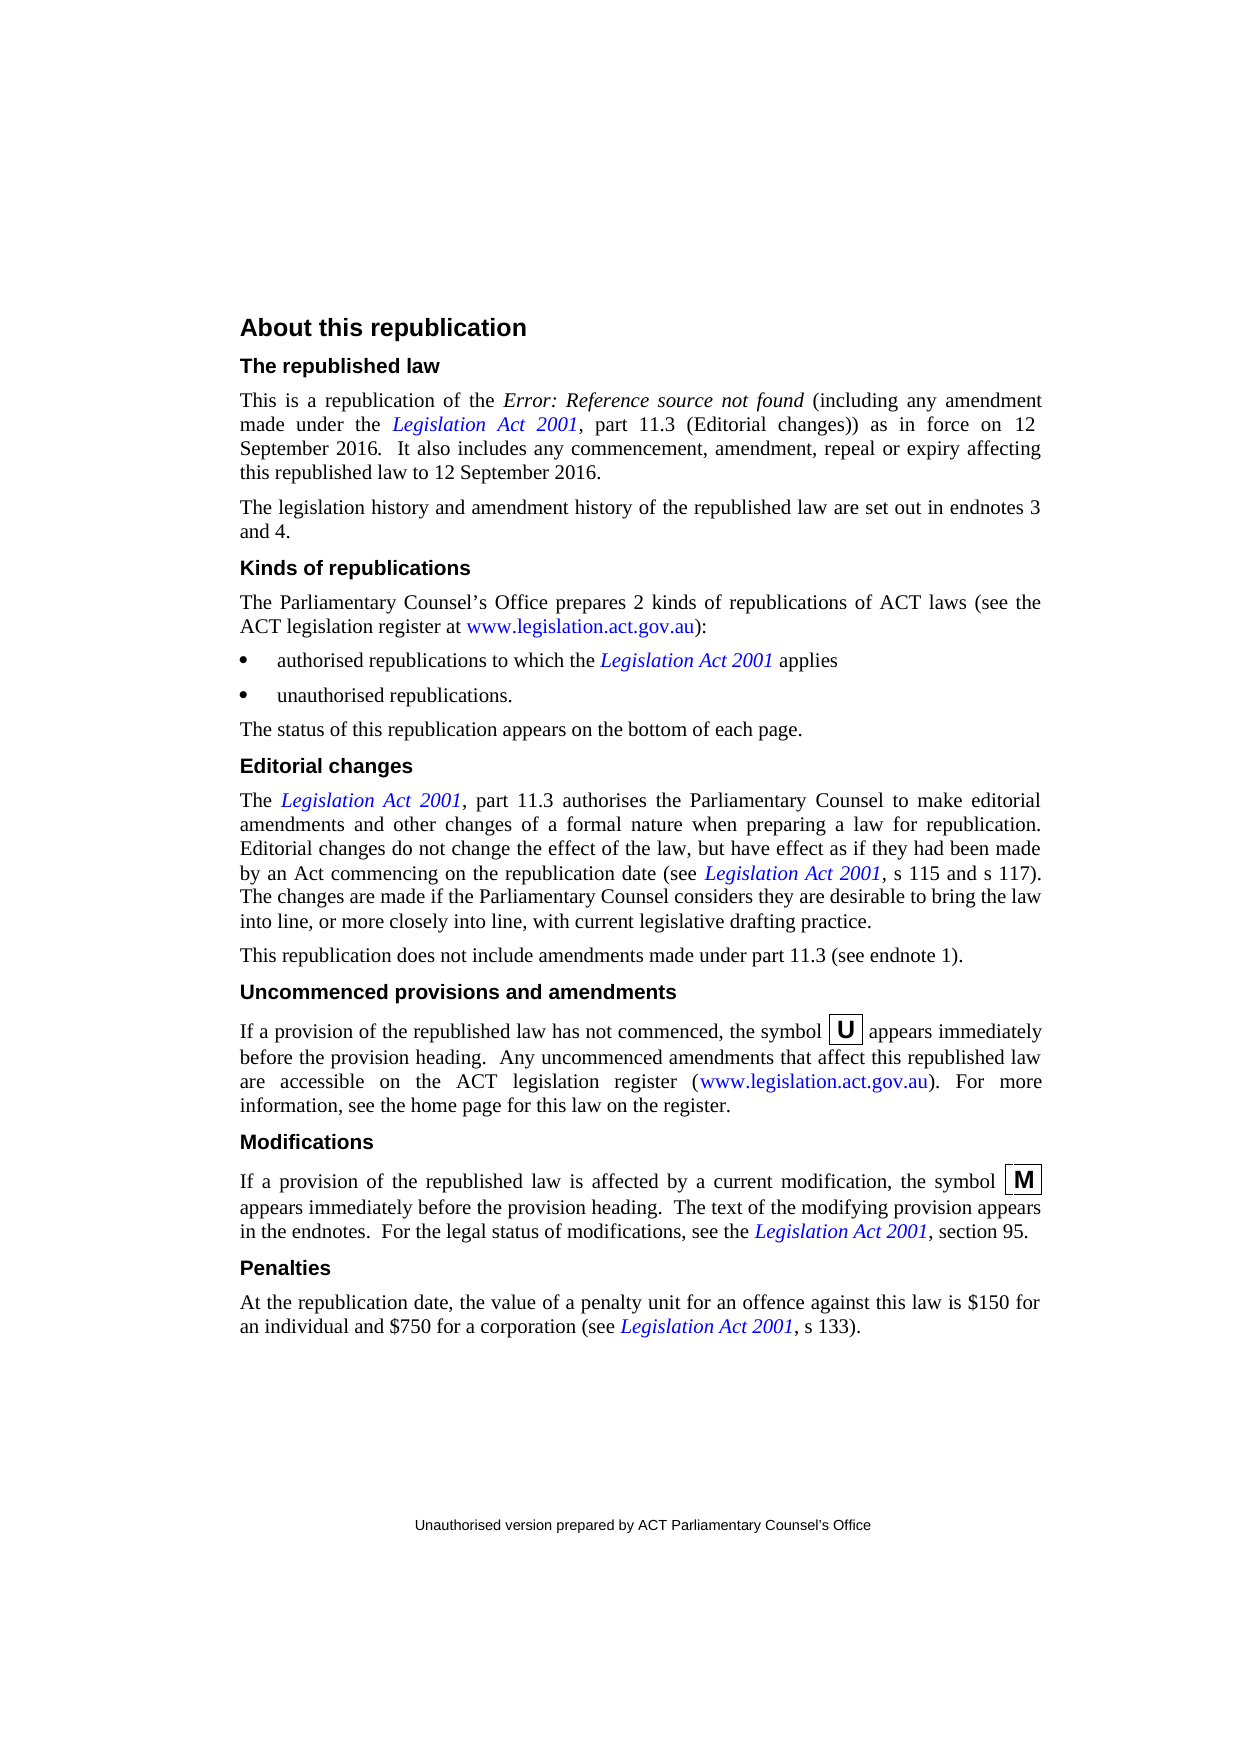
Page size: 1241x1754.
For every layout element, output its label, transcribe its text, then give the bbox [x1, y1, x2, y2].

text unauthorised republications. [239, 683, 1042, 707]
text Uncommenced provisions and amendments [239, 979, 1042, 1003]
text authorised republications to which the Legislation Act 2001 applies [239, 648, 1042, 672]
subtitle About this republication [239, 312, 1042, 341]
text Kinds of republications [239, 555, 1042, 579]
text Modifications [239, 1129, 1042, 1153]
text Penalties [239, 1255, 1042, 1279]
text If a provision of the republished law has not commenced, the symbol U appears immediately before the provision heading. Any uncommenced amendments that affect this republished law are accessible on the ACT legislation register (www.legislation.act.gov.au). For more information, see the home page for this law on the register. [239, 1014, 1042, 1117]
text The Parliamentary Counsel’s Office prepares 2 kinds of republications of ACT laws (see the ACT legislation register at www.legislation.act.gov.au): [239, 590, 1042, 638]
text This republication does not include amendments made under part 11.3 (see endnote 1). [239, 943, 1042, 967]
text The republished law [239, 354, 1042, 378]
text At the republication date, the value of a penalty unit for an offence against this law is $150 for an individual and $750 for a corporation (see Legislation Act 2001, s 133). [239, 1290, 1042, 1338]
text The Legislation Act 2001, part 11.3 authorises the Parliamentary Counsel to make editorial amendments and other changes of a formal nature when preparing a law for republication. Editorial changes do not change the effect of the law, but have effect as if they had been made by an Act commencing on the republication date (see Legislation Act 2001, s 115 and s 117). The changes are made if the Parliamentary Counsel considers they are desirable to bring the law into line, or more closely into line, with current legislative drafting practice. [239, 788, 1042, 933]
text Editorial changes [239, 754, 1042, 778]
text If a provision of the republished law is affected by a current modification, the symbol M appears immediately before the provision heading. The text of the modifying provision appears in the endnotes. For the legal status of modifications, see the Legislation Act 2001, section 95. [239, 1164, 1042, 1243]
text This is a republication of the Classification (Publications, Films and Computer Games) (Enforcement) Act 1995 (including any amendment made under the Legislation Act 2001, part 11.3 (Editorial changes)) as in force on 12 September 2016. It also includes any commencement, amendment, repeal or expiry affecting this republished law to 12 September 2016. [239, 388, 1042, 484]
text The legislation history and amendment history of the republished law are set out in endnotes 3 and 4. [239, 495, 1042, 543]
text The status of this republication appears on the bottom of each page. [239, 717, 1042, 741]
